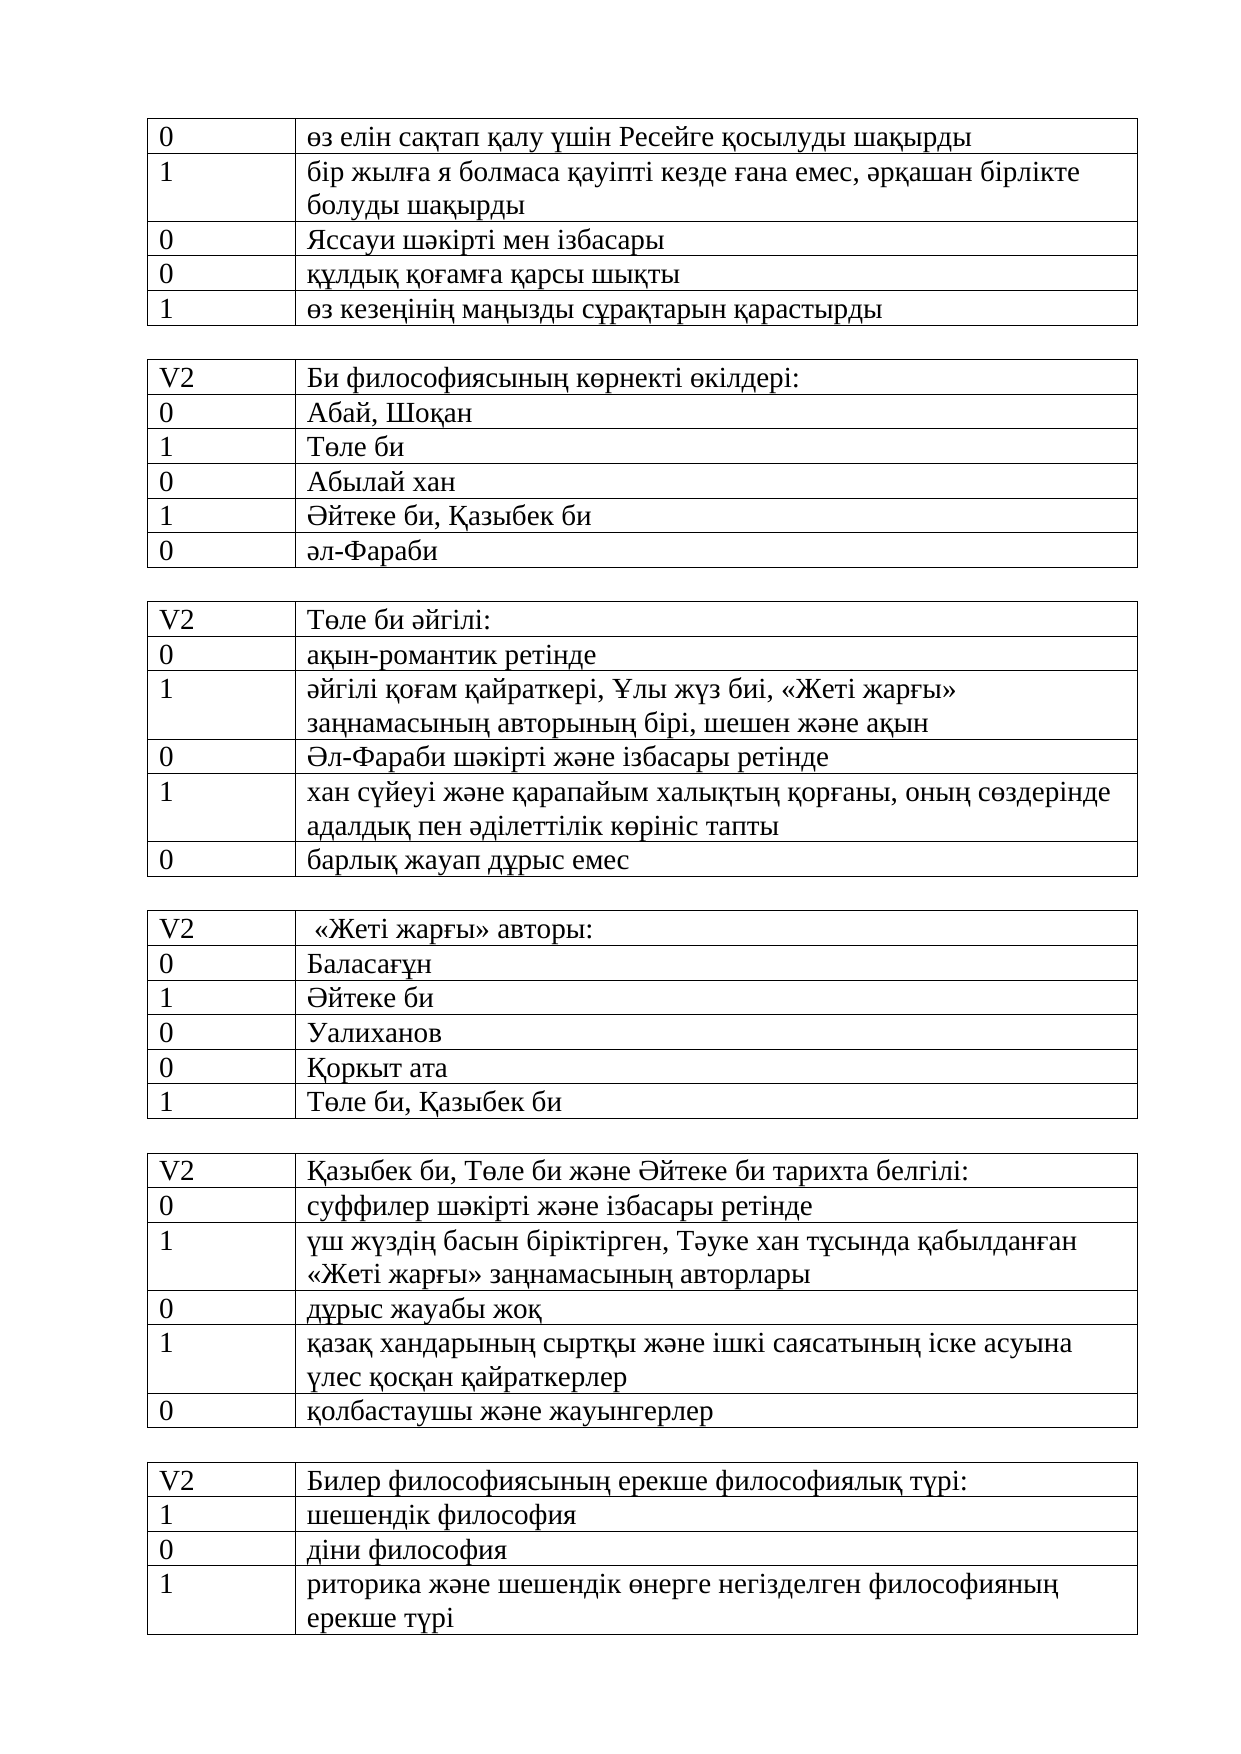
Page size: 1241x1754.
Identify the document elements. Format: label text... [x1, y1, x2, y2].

table_cell хан сүйеуі және қарапайым халықтың қорғаны, оның сөздерінде адалдық пен әділеттілік көрініс тапты [296, 774, 1137, 841]
table_header «Жеті жарғы» авторы: [296, 911, 1137, 945]
table_header Билер философиясының ерекше философиялық түрі: [296, 1463, 1137, 1496]
table_cell әл-Фараби [296, 533, 1137, 567]
table_cell 1 [148, 1223, 295, 1290]
table_cell 0 [148, 1291, 295, 1324]
table_cell 0 [148, 1050, 295, 1083]
table_cell 1 [148, 671, 295, 738]
table_header V2 [148, 1463, 295, 1496]
table_cell 0 [148, 119, 295, 153]
table_cell 1 [148, 154, 295, 221]
table_cell Әйтеке би [296, 981, 1137, 1014]
table_cell өз елін сақтап қалу үшін Ресейге қосылуды шақырды [296, 119, 1137, 153]
table_cell 0 [148, 637, 295, 670]
table_cell риторика және шешендік өнерге негізделген философияның ерекше түрі [296, 1566, 1137, 1633]
table_cell дұрыс жауабы жоқ [296, 1291, 1137, 1324]
table_cell Төле би, Қазыбек би [296, 1084, 1137, 1118]
table_cell 1 [148, 499, 295, 532]
table_cell 1 [148, 291, 295, 324]
table_cell Абай, Шоқан [296, 395, 1137, 428]
table_cell әйгілі қоғам қайраткері, Ұлы жүз биі, «Жеті жарғы» заңнамасының авторының бірі, шешен және ақын [296, 671, 1137, 738]
table_cell 0 [148, 533, 295, 567]
table_cell Әл-Фараби шәкірті және ізбасары ретінде [296, 740, 1137, 773]
table_cell Абылай хан [296, 464, 1137, 497]
table_cell Қоркыт ата [296, 1050, 1137, 1083]
table_header Қазыбек би, Төле би және Әйтеке би тарихта белгілі: [296, 1154, 1137, 1187]
table_cell 0 [148, 256, 295, 290]
table_cell 0 [148, 1532, 295, 1565]
table_cell Уалиханов [296, 1015, 1137, 1049]
table_cell қазақ хандарының сыртқы және ішкі саясатының іске асуына үлес қосқан қайраткерлер [296, 1325, 1137, 1392]
table_cell діни философия [296, 1532, 1137, 1565]
table_header Төле би әйгілі: [296, 602, 1137, 636]
table_cell үш жүздің басын біріктірген, Тәуке хан тұсында қабылданған «Жеті жарғы» заңнамасының авторлары [296, 1223, 1137, 1290]
table_cell Төле би [296, 429, 1137, 463]
table_cell ақын-романтик ретінде [296, 637, 1137, 670]
table_cell 1 [148, 981, 295, 1014]
table_cell 0 [148, 740, 295, 773]
table_cell Әйтеке би, Қазыбек би [296, 499, 1137, 532]
table_cell 0 [148, 1015, 295, 1049]
table_cell 0 [148, 842, 295, 876]
table_cell құлдық қоғамға қарсы шықты [296, 256, 1137, 290]
table_cell 1 [148, 774, 295, 841]
table_cell барлық жауап дұрыс емес [296, 842, 1137, 876]
table_cell 1 [148, 1497, 295, 1531]
table_cell 0 [148, 1188, 295, 1222]
table_header Би философиясының көрнекті өкілдері: [296, 360, 1137, 394]
table_cell қолбастаушы және жауынгерлер [296, 1394, 1137, 1427]
table_cell 1 [148, 1084, 295, 1118]
table_cell шешендік философия [296, 1497, 1137, 1531]
table_cell 1 [148, 429, 295, 463]
table_cell суффилер шәкірті және ізбасары ретінде [296, 1188, 1137, 1222]
table_cell Яссауи шәкірті мен ізбасары [296, 222, 1137, 255]
table_cell бір жылға я болмаса қауіпті кезде ғана емес, әрқашан бірлікте болуды шақырды [296, 154, 1137, 221]
table_cell 0 [148, 395, 295, 428]
table_header V2 [148, 911, 295, 945]
table_cell өз кезеңінің маңызды сұрақтарын қарастырды [296, 291, 1137, 324]
table_cell 0 [148, 464, 295, 497]
table_cell 0 [148, 1394, 295, 1427]
table_cell 0 [148, 222, 295, 255]
table_cell 1 [148, 1566, 295, 1633]
table_cell 1 [148, 1325, 295, 1392]
table_header V2 [148, 602, 295, 636]
table_header V2 [148, 360, 295, 394]
table_header V2 [148, 1154, 295, 1187]
table_cell 0 [148, 946, 295, 979]
table_cell Баласағұн [296, 946, 1137, 979]
